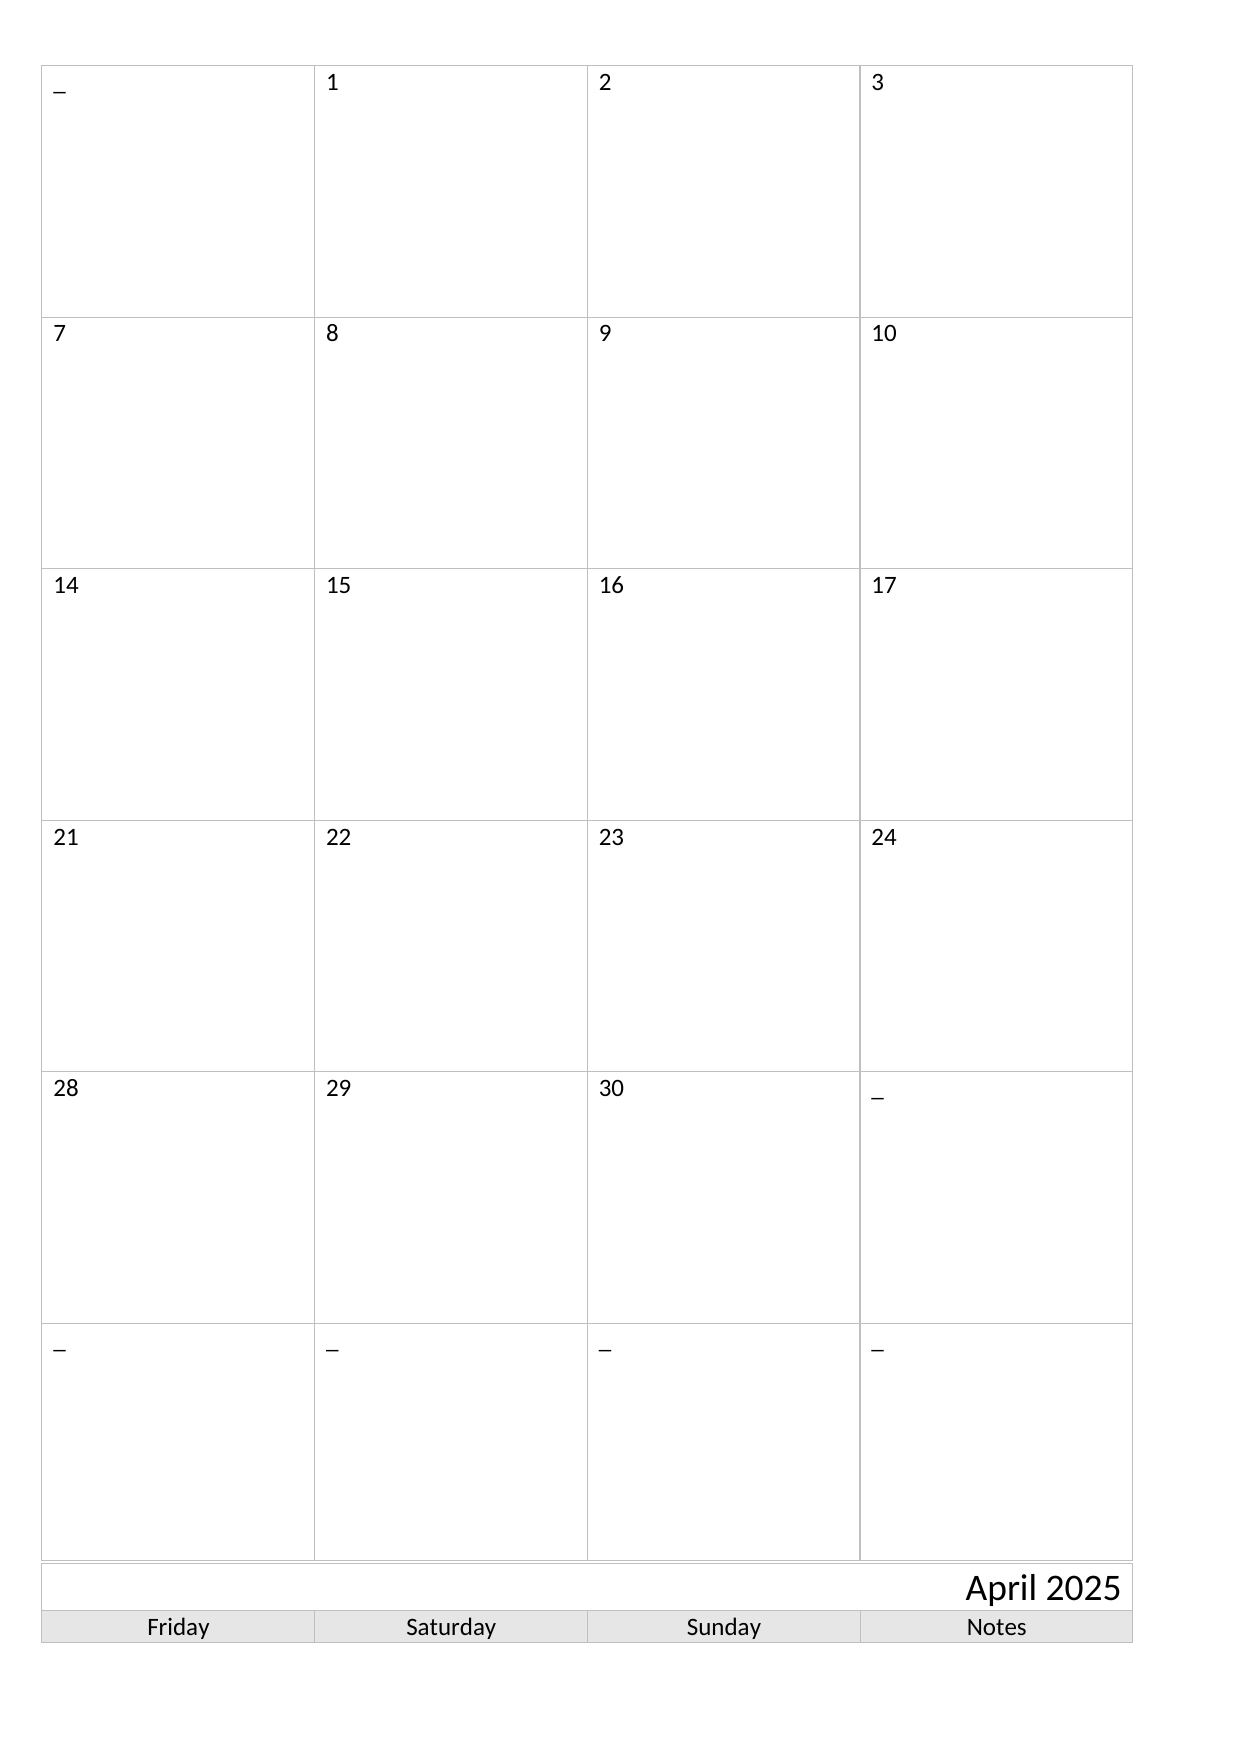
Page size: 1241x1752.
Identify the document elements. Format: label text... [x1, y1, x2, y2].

table_cell 23 [588, 821, 859, 1071]
table_cell Notes [861, 1611, 1132, 1642]
table_cell _ [315, 1324, 587, 1560]
table_cell Friday [42, 1611, 314, 1642]
table_cell 8 [315, 318, 587, 568]
table_header April 2025 [42, 1564, 1132, 1610]
table_cell Sunday [588, 1611, 860, 1642]
table_cell 14 [42, 569, 314, 820]
table_cell _ [42, 1324, 314, 1560]
table_cell 29 [315, 1072, 587, 1323]
table_cell 17 [861, 569, 1132, 820]
table_cell 21 [42, 821, 314, 1071]
table_cell 15 [315, 569, 587, 820]
table_cell 1 [315, 66, 587, 317]
table_cell 22 [315, 821, 587, 1071]
table_cell _ [861, 1072, 1132, 1323]
table_cell 10 [861, 318, 1132, 568]
table_cell _ [588, 1324, 859, 1560]
table_cell 2 [588, 66, 859, 317]
table_cell 24 [861, 821, 1132, 1071]
table_cell _ [42, 66, 314, 317]
table_cell 28 [42, 1072, 314, 1323]
table_cell 3 [861, 66, 1132, 317]
table_cell 9 [588, 318, 859, 568]
table_cell 16 [588, 569, 859, 820]
table_cell Saturday [315, 1611, 587, 1642]
table_cell 30 [588, 1072, 859, 1323]
table_cell _ [861, 1324, 1132, 1560]
table_cell 7 [42, 318, 314, 568]
